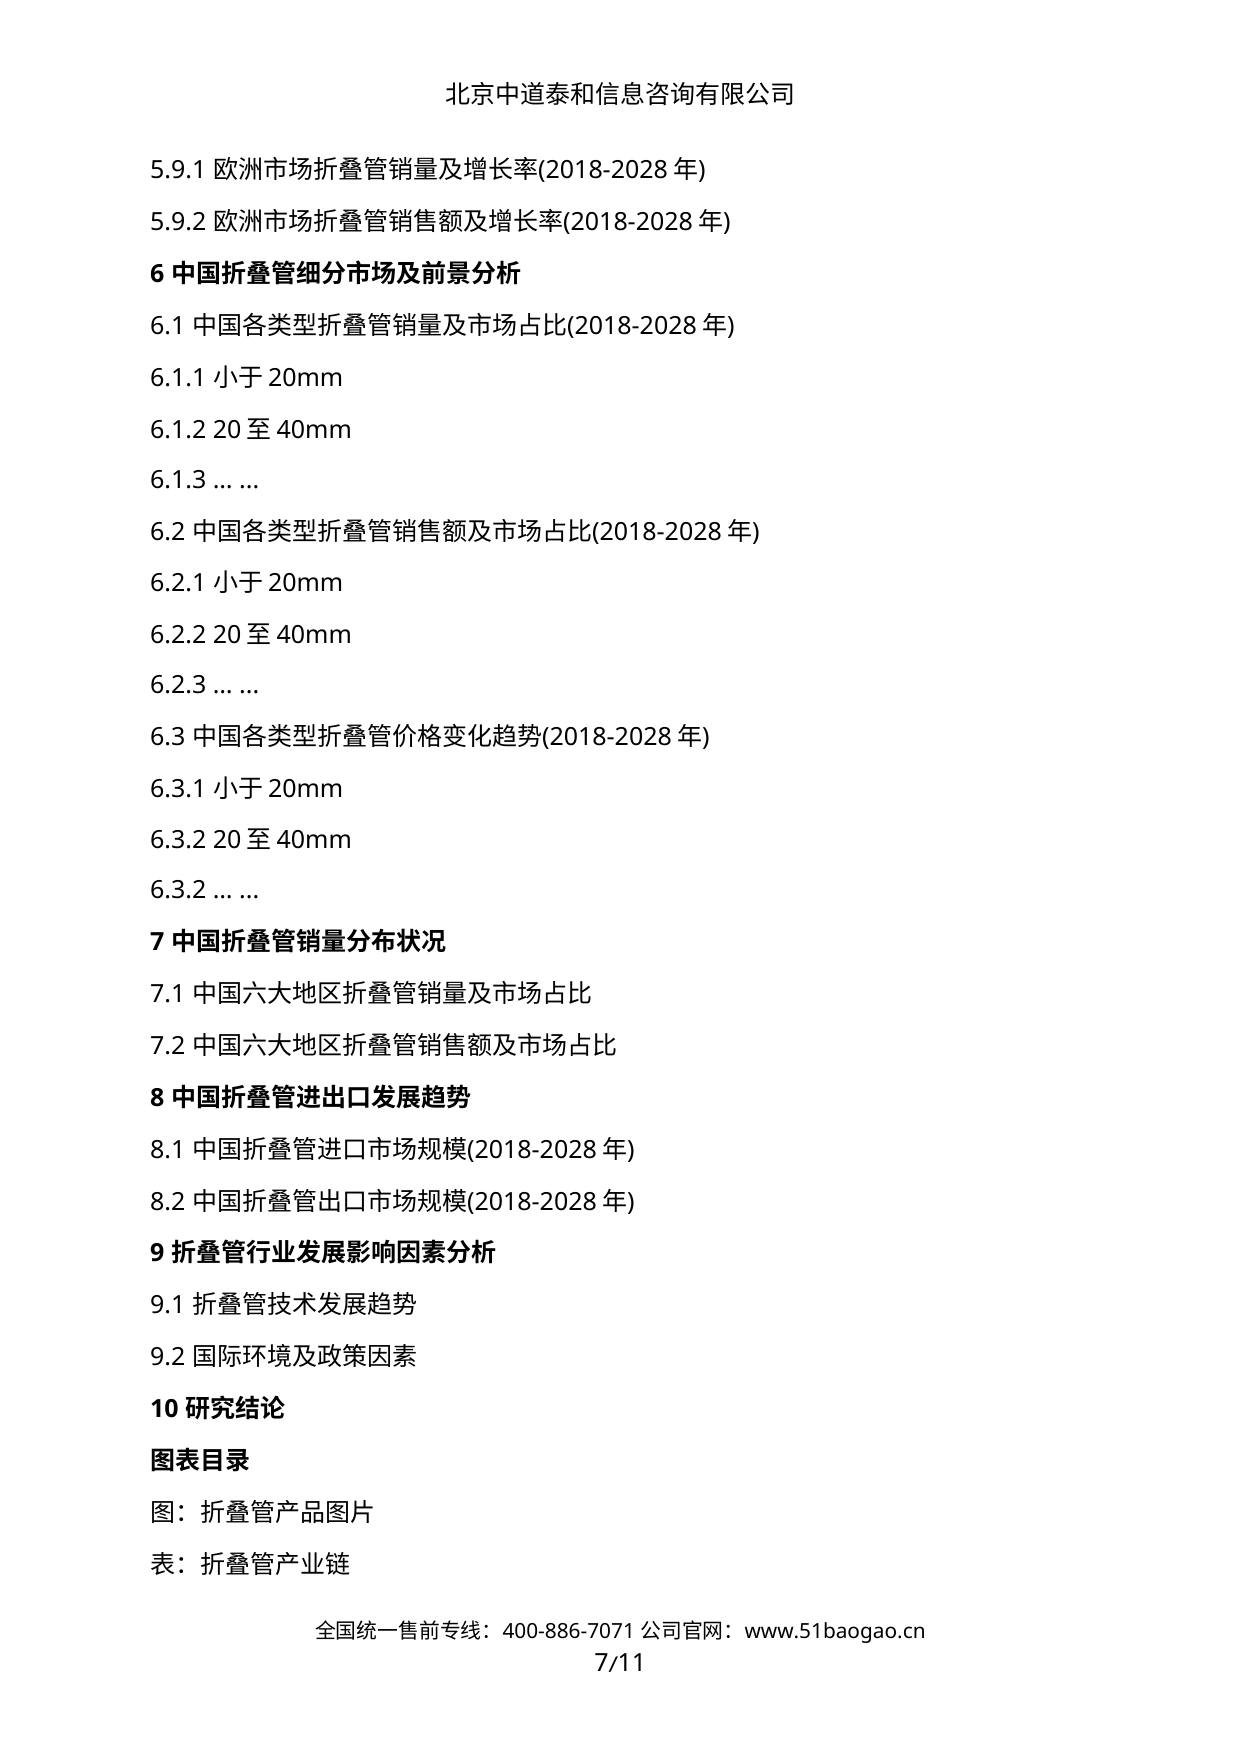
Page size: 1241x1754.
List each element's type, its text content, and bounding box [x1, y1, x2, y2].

text 6.2.1 小于20mm [150, 563, 1090, 599]
text 6.3 中国各类型折叠管价格变化趋势(2018-2028年) [150, 716, 1090, 752]
text 6.1 中国各类型折叠管销量及市场占比(2018-2028年) [150, 306, 1090, 342]
text 6.3.1 小于20mm [150, 768, 1090, 804]
text 图：折叠管产品图片 [150, 1492, 1090, 1528]
text 6.3.2 … ... [150, 872, 1090, 906]
text 6.2 中国各类型折叠管销售额及市场占比(2018-2028年) [150, 511, 1090, 547]
text 8.1 中国折叠管进口市场规模(2018-2028年) [150, 1129, 1090, 1165]
text 8.2 中国折叠管出口市场规模(2018-2028年) [150, 1181, 1090, 1217]
text 6.2.2 20至40mm [150, 615, 1090, 651]
text 表：折叠管产业链 [150, 1544, 1090, 1580]
text 8 中国折叠管进出口发展趋势 [150, 1077, 1090, 1113]
text 9.1 折叠管技术发展趋势 [150, 1285, 1090, 1321]
text 10 研究结论 [150, 1388, 1090, 1425]
text 6.3.2 20至40mm [150, 820, 1090, 856]
text 6.1.2 20至40mm [150, 409, 1090, 446]
text 7.2 中国六大地区折叠管销售额及市场占比 [150, 1025, 1090, 1062]
text 9.2 国际环境及政策因素 [150, 1337, 1090, 1373]
text 7.1 中国六大地区折叠管销量及市场占比 [150, 973, 1090, 1010]
text 6.2.3 … ... [150, 667, 1090, 701]
text 9 折叠管行业发展影响因素分析 [150, 1233, 1090, 1269]
text 6.1.1 小于20mm [150, 357, 1090, 394]
text 5.9.1 欧洲市场折叠管销量及增长率(2018-2028年) [150, 150, 1090, 186]
text 6 中国折叠管细分市场及前景分析 [150, 254, 1090, 290]
text 6.1.3 … ... [150, 461, 1090, 495]
text 7 中国折叠管销量分布状况 [150, 922, 1090, 958]
text 5.9.2 欧洲市场折叠管销售额及增长率(2018-2028年) [150, 202, 1090, 238]
text 图表目录 [150, 1440, 1090, 1477]
